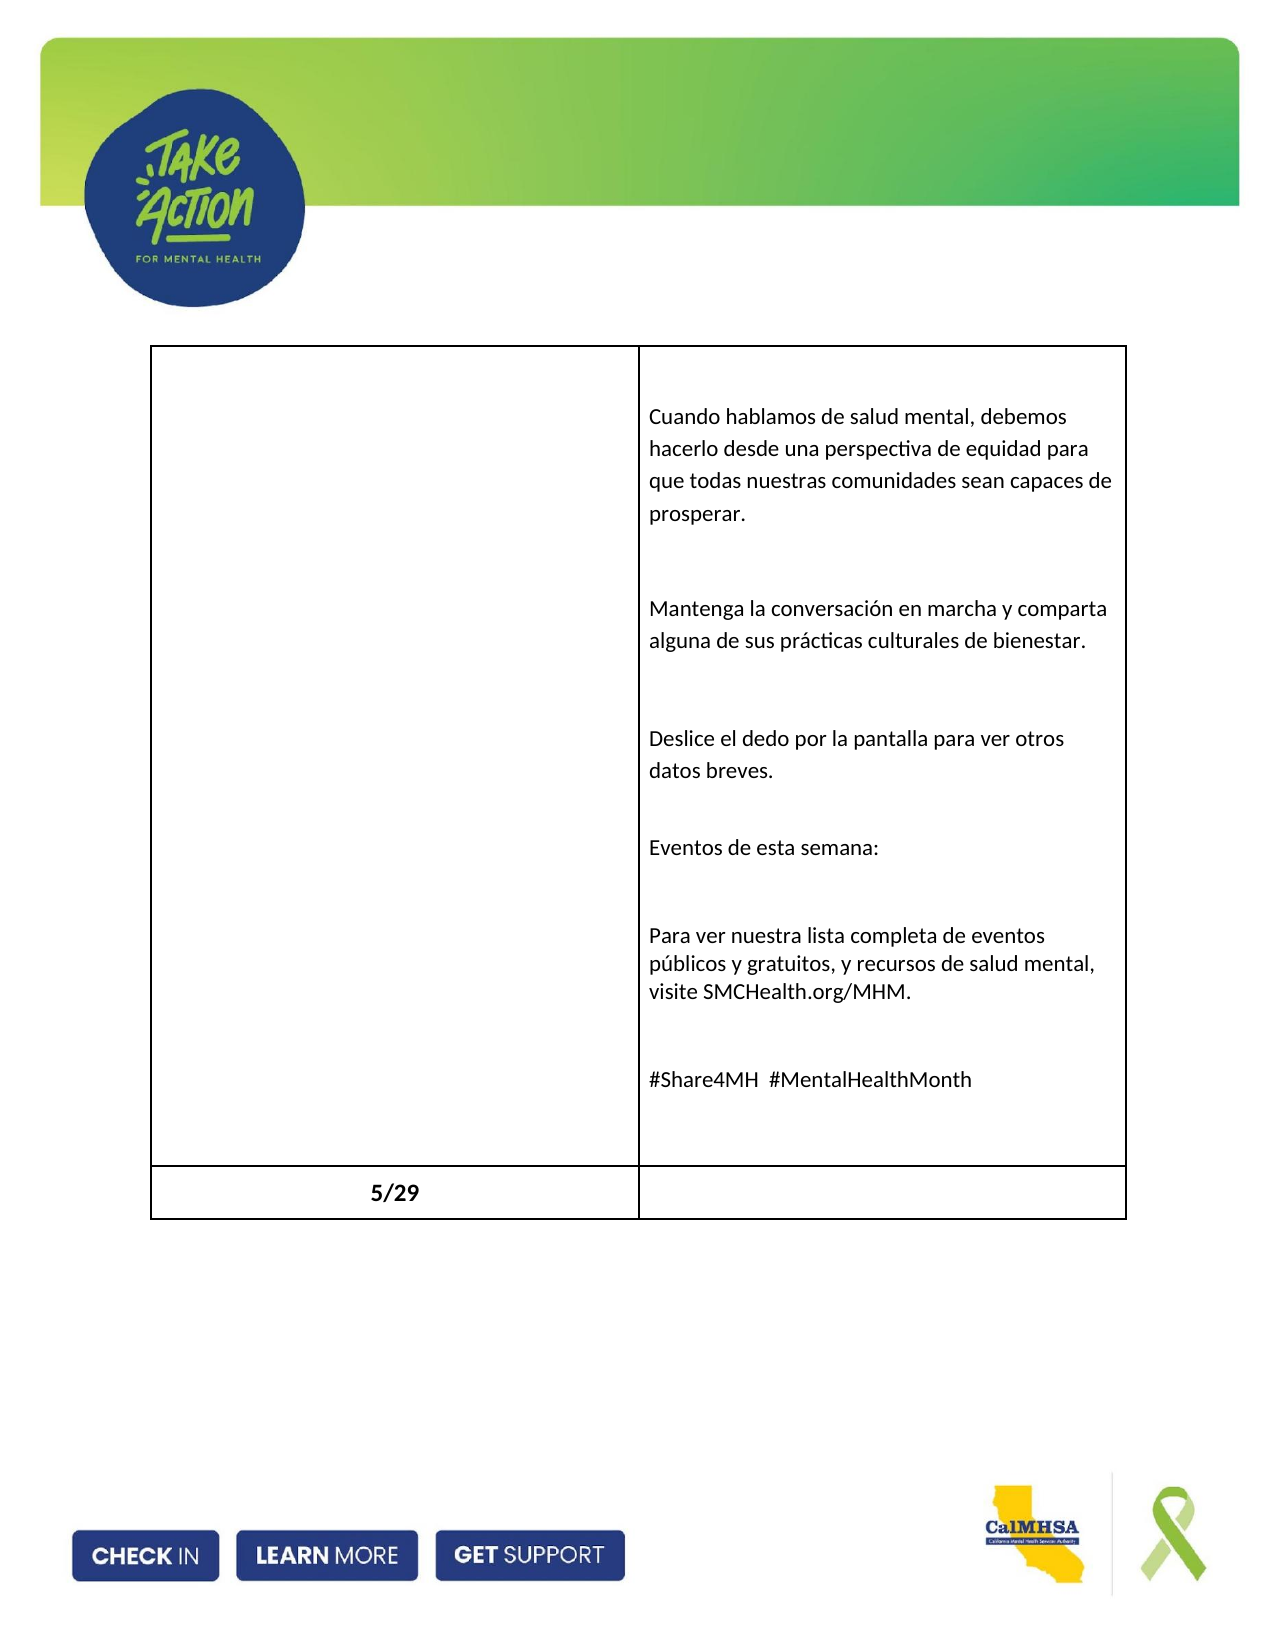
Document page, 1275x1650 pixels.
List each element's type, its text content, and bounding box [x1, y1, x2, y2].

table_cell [640, 347, 1125, 1165]
picture [1, 0, 1275, 1650]
table_cell 5/29 [152, 1167, 638, 1218]
table_cell [640, 1167, 1125, 1218]
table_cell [152, 347, 638, 1165]
